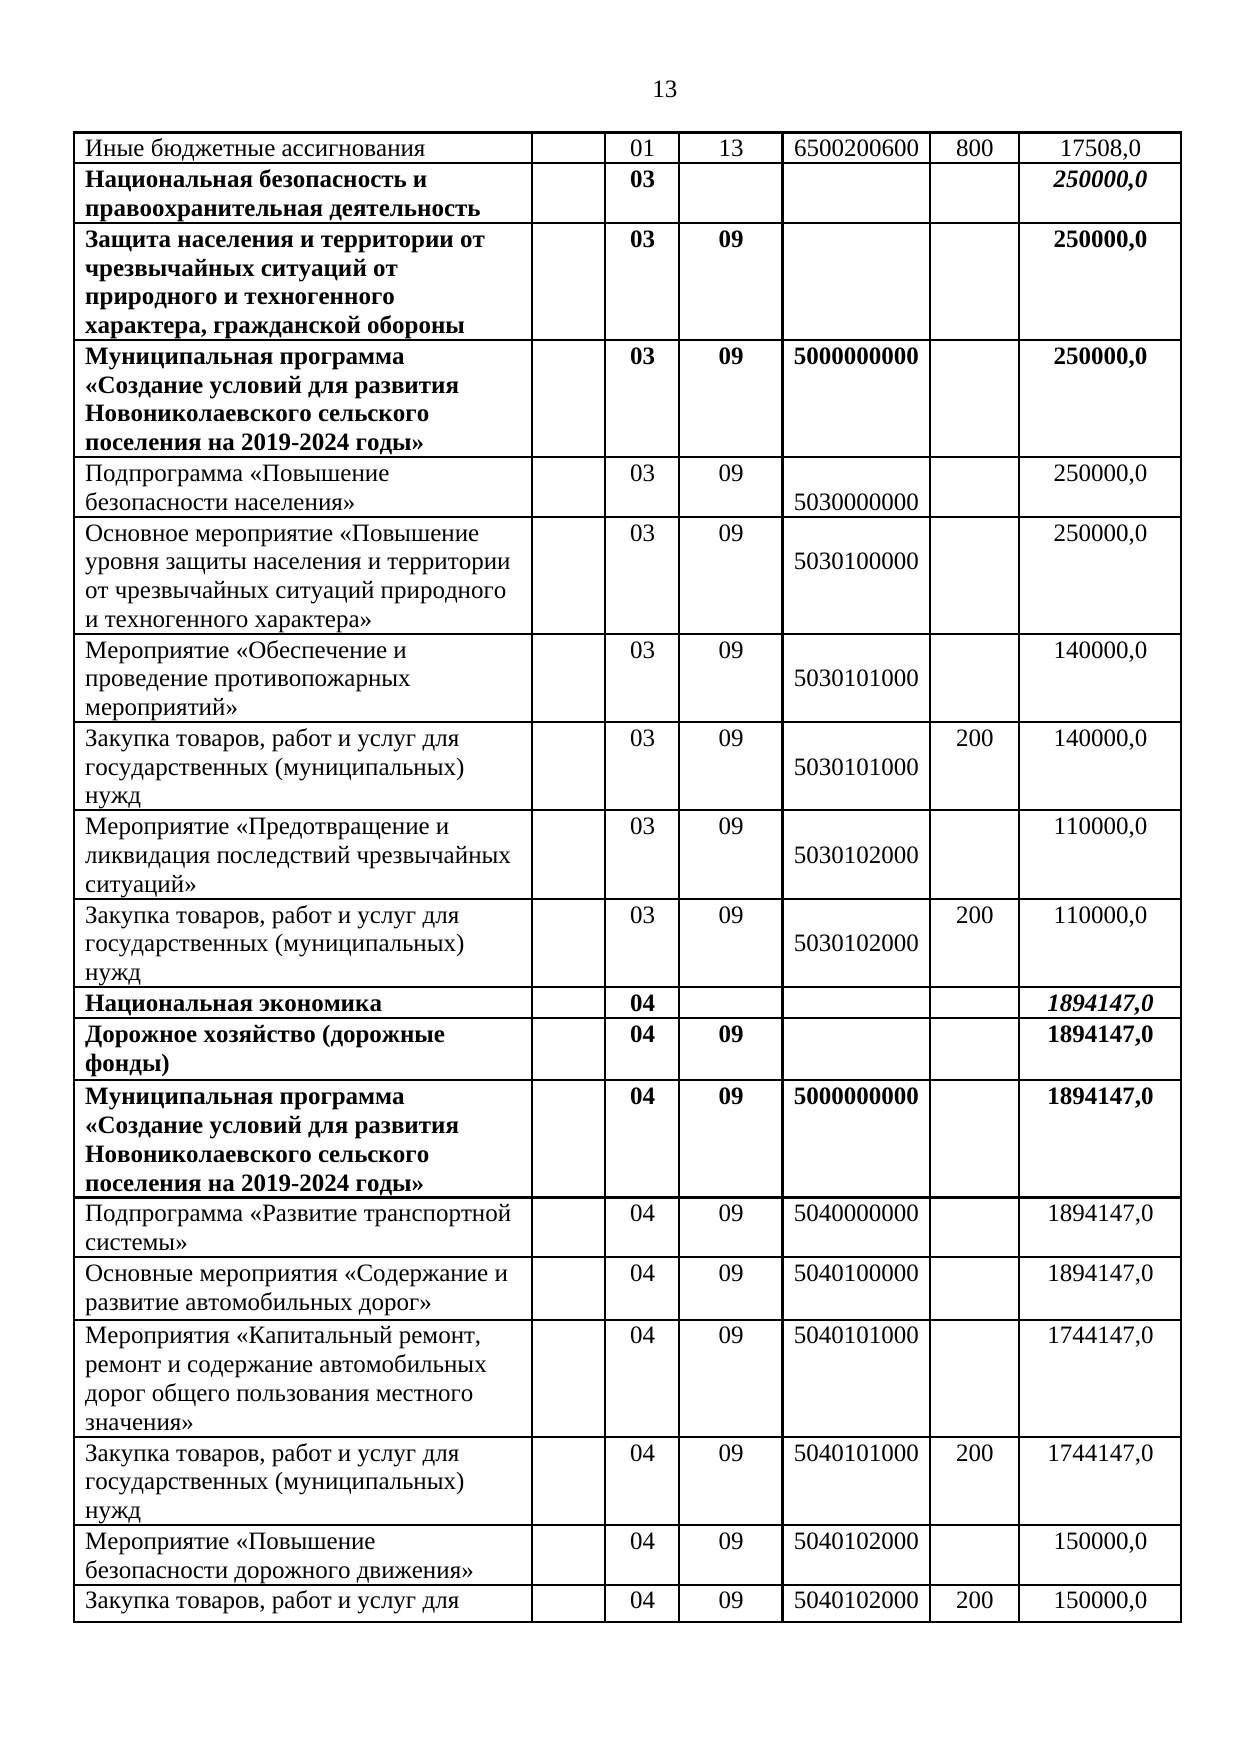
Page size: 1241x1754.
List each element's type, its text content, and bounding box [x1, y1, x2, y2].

table_cell 1744147,0 [1020, 1438, 1180, 1524]
table_cell 04 [606, 1586, 678, 1621]
table_cell 09 [680, 1526, 781, 1583]
table_cell 09 [680, 1081, 781, 1196]
table_cell 5030101000 [784, 723, 929, 809]
table_cell 110000,0 [1020, 811, 1180, 898]
table_cell 5030102000 [784, 900, 929, 986]
table_cell 140000,0 [1020, 723, 1180, 809]
table_cell Основное мероприятие «Повышение уровня защиты населения и территории от чрезвычайных ситуаций природного и техногенного характера» [75, 518, 531, 633]
table_cell 800 [931, 134, 1018, 162]
table_cell 03 [606, 900, 678, 986]
table_cell 13 [680, 134, 781, 162]
table_cell Дорожное хозяйство (дорожные фонды) [75, 1019, 531, 1079]
table_cell 1744147,0 [1020, 1321, 1180, 1436]
table_cell 01 [606, 134, 678, 162]
table_cell 03 [606, 723, 678, 809]
table_cell 09 [680, 1321, 781, 1436]
table_cell Национальная безопасность и правоохранительная деятельность [75, 164, 531, 222]
table_cell [931, 224, 1018, 339]
table_cell [680, 988, 781, 1017]
table_cell [533, 900, 604, 986]
table_cell [931, 341, 1018, 456]
table_cell Мероприятие «Обеспечение и проведение противопожарных мероприятий» [75, 635, 531, 721]
table_cell 04 [606, 988, 678, 1017]
table_cell 04 [606, 1199, 678, 1256]
table_cell Иные бюджетные ассигнования [75, 134, 531, 162]
table_cell Мероприятия «Капитальный ремонт, ремонт и содержание автомобильных дорог общего пользования местного значения» [75, 1321, 531, 1436]
table_cell [680, 164, 781, 222]
table_cell [533, 811, 604, 898]
table_cell 03 [606, 224, 678, 339]
table_cell 09 [680, 518, 781, 633]
table_cell 09 [680, 224, 781, 339]
table_cell 04 [606, 1019, 678, 1079]
table_cell [931, 988, 1018, 1017]
table_cell [931, 518, 1018, 633]
table_cell 04 [606, 1321, 678, 1436]
table_cell 5000000000 [784, 1081, 929, 1196]
table_cell Подпрограмма «Повышение безопасности населения» [75, 458, 531, 516]
table_cell 5030102000 [784, 811, 929, 898]
table_cell 140000,0 [1020, 635, 1180, 721]
table_cell [533, 723, 604, 809]
table_cell 5040101000 [784, 1438, 929, 1524]
table_cell 5040102000 [784, 1586, 929, 1621]
table_cell 5040102000 [784, 1526, 929, 1583]
table_cell 03 [606, 341, 678, 456]
table_cell 04 [606, 1258, 678, 1318]
table_cell [784, 988, 929, 1017]
table_cell 250000,0 [1020, 341, 1180, 456]
table_cell 03 [606, 811, 678, 898]
table_cell 5040000000 [784, 1199, 929, 1256]
table_cell 5000000000 [784, 341, 929, 456]
table_cell 5030101000 [784, 635, 929, 721]
table_cell Национальная экономика [75, 988, 531, 1017]
table_cell Муниципальная программа «Создание условий для развития Новониколаевского сельского поселения на 2019-2024 годы» [75, 341, 531, 456]
table_cell 5040100000 [784, 1258, 929, 1318]
table_cell [533, 518, 604, 633]
table_cell [931, 1081, 1018, 1196]
table_cell [533, 635, 604, 721]
table_cell 09 [680, 900, 781, 986]
table_cell [931, 164, 1018, 222]
table_cell 09 [680, 1019, 781, 1079]
table_cell 250000,0 [1020, 224, 1180, 339]
table_cell [784, 164, 929, 222]
table_cell 09 [680, 1438, 781, 1524]
table_cell Мероприятие «Повышение безопасности дорожного движения» [75, 1526, 531, 1583]
table_cell 5030000000 [784, 458, 929, 516]
table_cell [784, 224, 929, 339]
table_cell 09 [680, 1586, 781, 1621]
table_cell 200 [931, 1438, 1018, 1524]
table_cell 03 [606, 635, 678, 721]
table_cell [931, 1019, 1018, 1079]
table_cell 5030100000 [784, 518, 929, 633]
table_cell Муниципальная программа «Создание условий для развития Новониколаевского сельского поселения на 2019-2024 годы» [75, 1081, 531, 1196]
table_cell [533, 1019, 604, 1079]
table_cell [533, 134, 604, 162]
table_cell [533, 1081, 604, 1196]
table_cell [533, 458, 604, 516]
table_cell 09 [680, 723, 781, 809]
table_cell [533, 988, 604, 1017]
table_cell 200 [931, 723, 1018, 809]
table_cell [533, 224, 604, 339]
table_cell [75, 1586, 531, 1621]
table_cell 03 [606, 518, 678, 633]
table_cell [533, 1438, 604, 1524]
table_cell Подпрограмма «Развитие транспортной системы» [75, 1199, 531, 1256]
table_cell 04 [606, 1526, 678, 1583]
table_cell 250000,0 [1020, 518, 1180, 633]
table_cell 09 [680, 341, 781, 456]
table_cell [931, 635, 1018, 721]
table_cell 03 [606, 164, 678, 222]
table_cell 09 [680, 635, 781, 721]
table_cell [533, 1321, 604, 1436]
table_cell [533, 1586, 604, 1621]
table_cell [931, 458, 1018, 516]
table_cell [784, 1019, 929, 1079]
table_cell 09 [680, 1199, 781, 1256]
table_cell 09 [680, 811, 781, 898]
table_cell [931, 1258, 1018, 1318]
table_cell 1894147,0 [1020, 1258, 1180, 1318]
table_cell 150000,0 [1020, 1526, 1180, 1583]
table_cell 1894147,0 [1020, 1081, 1180, 1196]
table_cell 200 [931, 1586, 1018, 1621]
table_cell [931, 811, 1018, 898]
table_cell Защита населения и территории от чрезвычайных ситуаций от природного и техногенного характера, гражданской обороны [75, 224, 531, 339]
table_cell [533, 1258, 604, 1318]
table_cell 5040101000 [784, 1321, 929, 1436]
table_cell [533, 341, 604, 456]
table_cell 09 [680, 458, 781, 516]
table_cell Закупка товаров, работ и услуг для государственных (муниципальных) нужд [75, 1438, 531, 1524]
table_cell 03 [606, 458, 678, 516]
table_cell 250000,0 [1020, 164, 1180, 222]
table_cell 6500200600 [784, 134, 929, 162]
table_cell 17508,0 [1020, 134, 1180, 162]
table_cell Мероприятие «Предотвращение и ликвидация последствий чрезвычайных ситуаций» [75, 811, 531, 898]
table_cell Закупка товаров, работ и услуг для государственных (муниципальных) нужд [75, 723, 531, 809]
table_cell 250000,0 [1020, 458, 1180, 516]
table_cell [931, 1526, 1018, 1583]
table_cell 04 [606, 1081, 678, 1196]
table_cell [931, 1321, 1018, 1436]
table_cell 09 [680, 1258, 781, 1318]
table_cell [533, 164, 604, 222]
table_cell Основные мероприятия «Содержание и развитие автомобильных дорог» [75, 1258, 531, 1318]
table_cell 150000,0 [1020, 1586, 1180, 1621]
table_cell [931, 1199, 1018, 1256]
table_cell 04 [606, 1438, 678, 1524]
table_cell 1894147,0 [1020, 1019, 1180, 1079]
table_cell 110000,0 [1020, 900, 1180, 986]
table_cell [533, 1526, 604, 1583]
table_cell 1894147,0 [1020, 988, 1180, 1017]
table_cell [533, 1199, 604, 1256]
table_cell 1894147,0 [1020, 1199, 1180, 1256]
table_cell 200 [931, 900, 1018, 986]
table_cell Закупка товаров, работ и услуг для государственных (муниципальных) нужд [75, 900, 531, 986]
